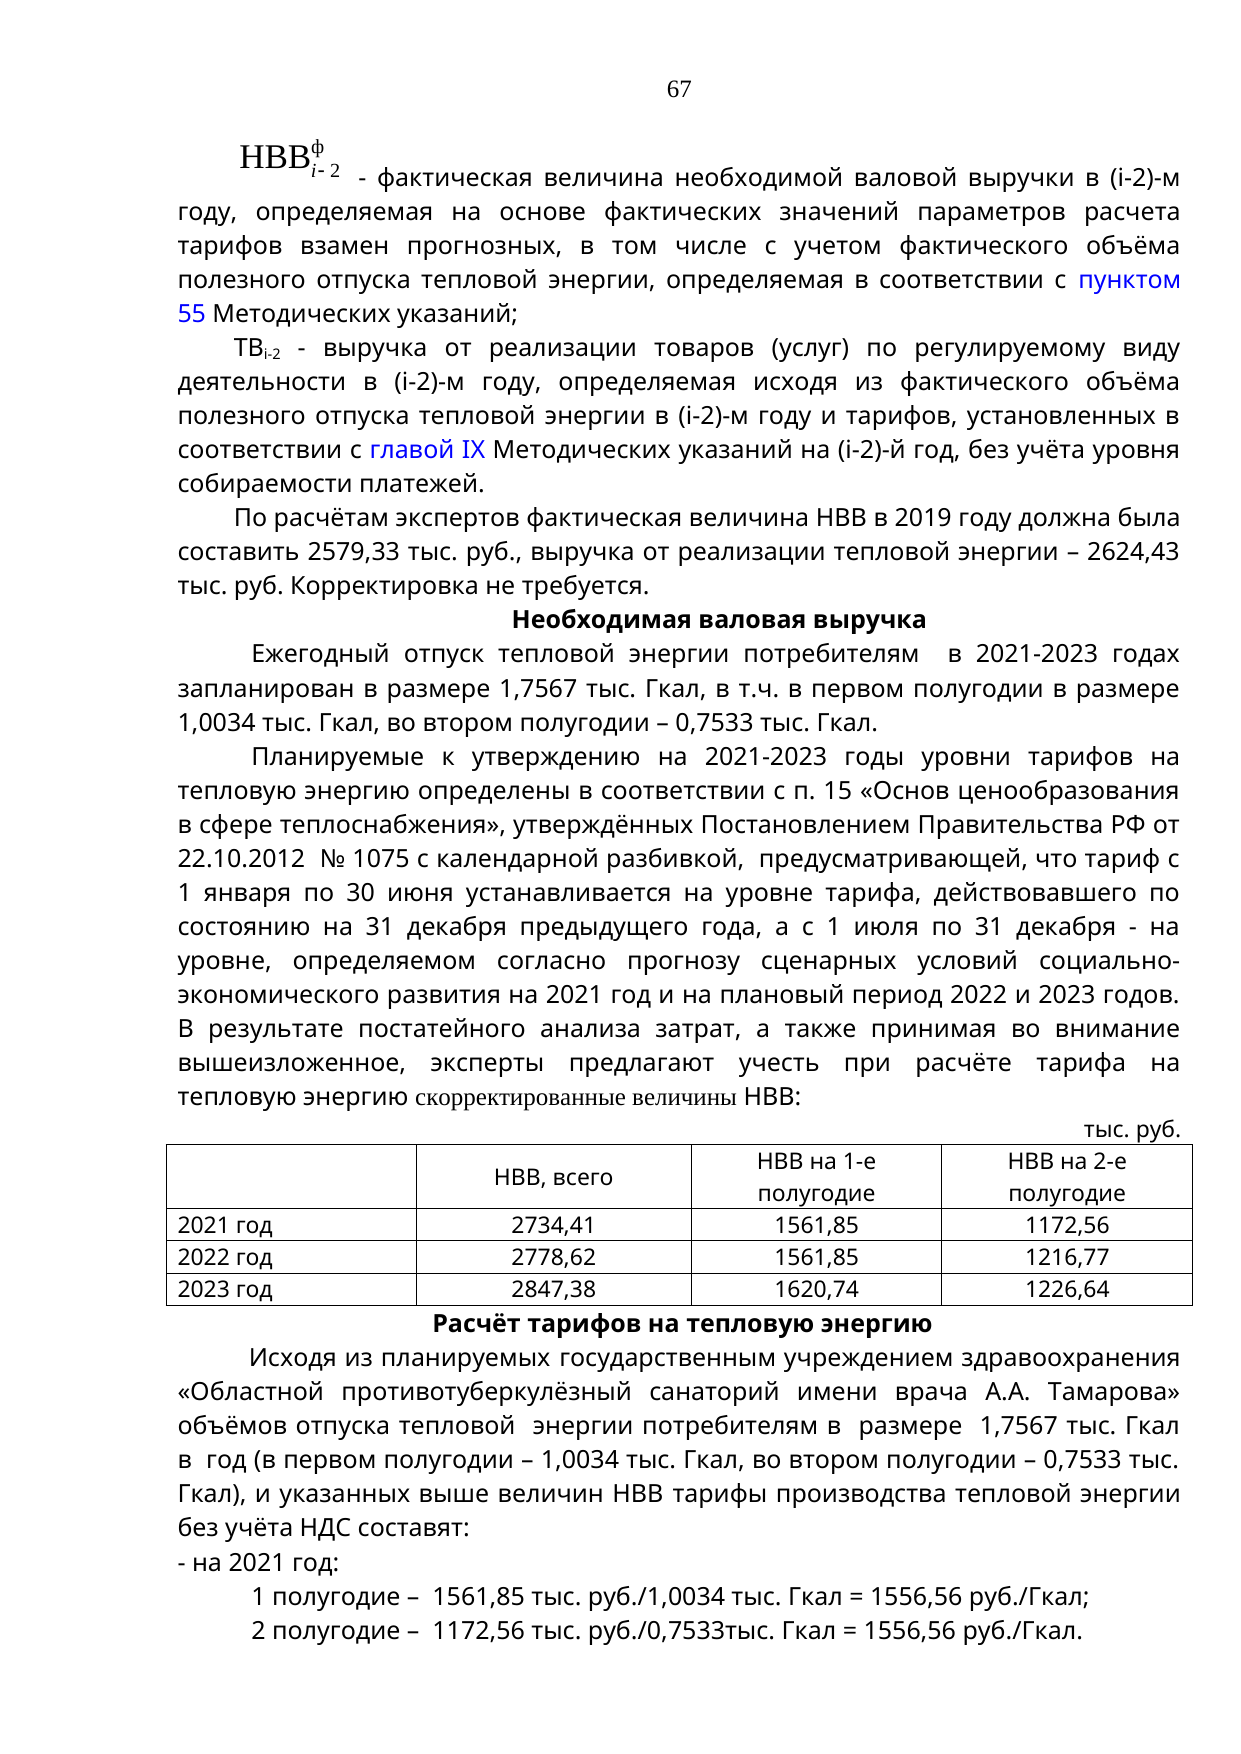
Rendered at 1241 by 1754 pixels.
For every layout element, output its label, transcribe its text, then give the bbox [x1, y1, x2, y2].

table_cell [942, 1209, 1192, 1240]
text - на 2021 год: [177, 1544, 1181, 1578]
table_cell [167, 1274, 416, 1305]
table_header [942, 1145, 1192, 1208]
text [177, 1578, 1181, 1612]
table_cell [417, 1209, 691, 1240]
text Ежегодный отпуск тепловой энергии потребителям в 2021-2023 годах запланирован в размере 1,7567 тыс. Гкал, в т.ч. в первом полугодии в размере 1,0034 тыс. Гкал, во втором полугодии – 0,7533 тыс. Гкал. [177, 636, 1181, 738]
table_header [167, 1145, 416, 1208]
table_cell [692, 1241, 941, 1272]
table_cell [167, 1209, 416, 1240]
text ТВi-2 - выручка от реализации товаров (услуг) по регулируемому виду деятельности в (i-2)-м году, определяемая исходя из фактического объёма полезного отпуска тепловой энергии в (i-2)-м году и тарифов, установленных в соответствии с главой IX Методических указаний на (i-2)-й год, без учёта уровня собираемости платежей. [177, 329, 1181, 500]
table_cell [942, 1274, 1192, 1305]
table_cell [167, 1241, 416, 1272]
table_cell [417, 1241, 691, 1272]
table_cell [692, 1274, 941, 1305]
text По расчётам экспертов фактическая величина НВВ в 2019 году должна была составить 2579,33 тыс. руб., выручка от реализации тепловой энергии – 2624,43 тыс. руб. Корректировка не требуется. [177, 500, 1181, 602]
text Расчёт тарифов на тепловую энергию [177, 1306, 1181, 1340]
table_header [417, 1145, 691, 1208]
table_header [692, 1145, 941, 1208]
text Планируемые к утверждению на 2021-2023 годы уровни тарифов на тепловую энергию определены в соответствии с п. 15 «Основ ценообразования в сфере теплоснабжения», утверждённых Постановлением Правительства РФ от 22.10.2012 № 1075 с календарной разбивкой, предусматривающей, что тариф с 1 января по 30 июня устанавливается на уровне тарифа, действовавшего по состоянию на 31 декабря предыдущего года, а с 1 июля по 31 декабря - на уровне, определяемом согласно прогнозу сценарных условий социально-экономического развития на 2021 год и на плановый период 2022 и 2023 годов. В результате постатейного анализа затрат, а также принимая во внимание вышеизложенное, эксперты предлагают учесть при расчёте тарифа на тепловую энергию скорректированные величины НВВ: [177, 738, 1181, 1113]
text 2 полугодие – 1172,56 тыс. руб./0,7533тыс. Гкал = 1556,56 руб./Гкал. [177, 1612, 1181, 1646]
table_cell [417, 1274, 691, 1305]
text Исходя из планируемых государственным учреждением здравоохранения «Областной противотуберкулёзный санаторий имени врача А.А. Тамарова» объёмов отпуска тепловой энергии потребителям в размере 1,7567 тыс. Гкал в год (в первом полугодии – 1,0034 тыс. Гкал, во втором полугодии – 0,7533 тыс. Гкал), и указанных выше величин НВВ тарифы производства тепловой энергии без учёта НДС составят: [177, 1340, 1181, 1544]
text Необходимая валовая выручка [177, 602, 1181, 636]
text - фактическая величина необходимой валовой выручки в (i-2)-м году, определяемая на основе фактических значений параметров расчета тарифов взамен прогнозных, в том числе с учетом фактического объёма полезного отпуска тепловой энергии, определяемая в соответствии с пунктом 55 Методических указаний; [177, 131, 1181, 329]
text тыс. руб. [177, 1113, 1181, 1144]
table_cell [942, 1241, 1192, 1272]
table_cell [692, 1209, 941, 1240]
